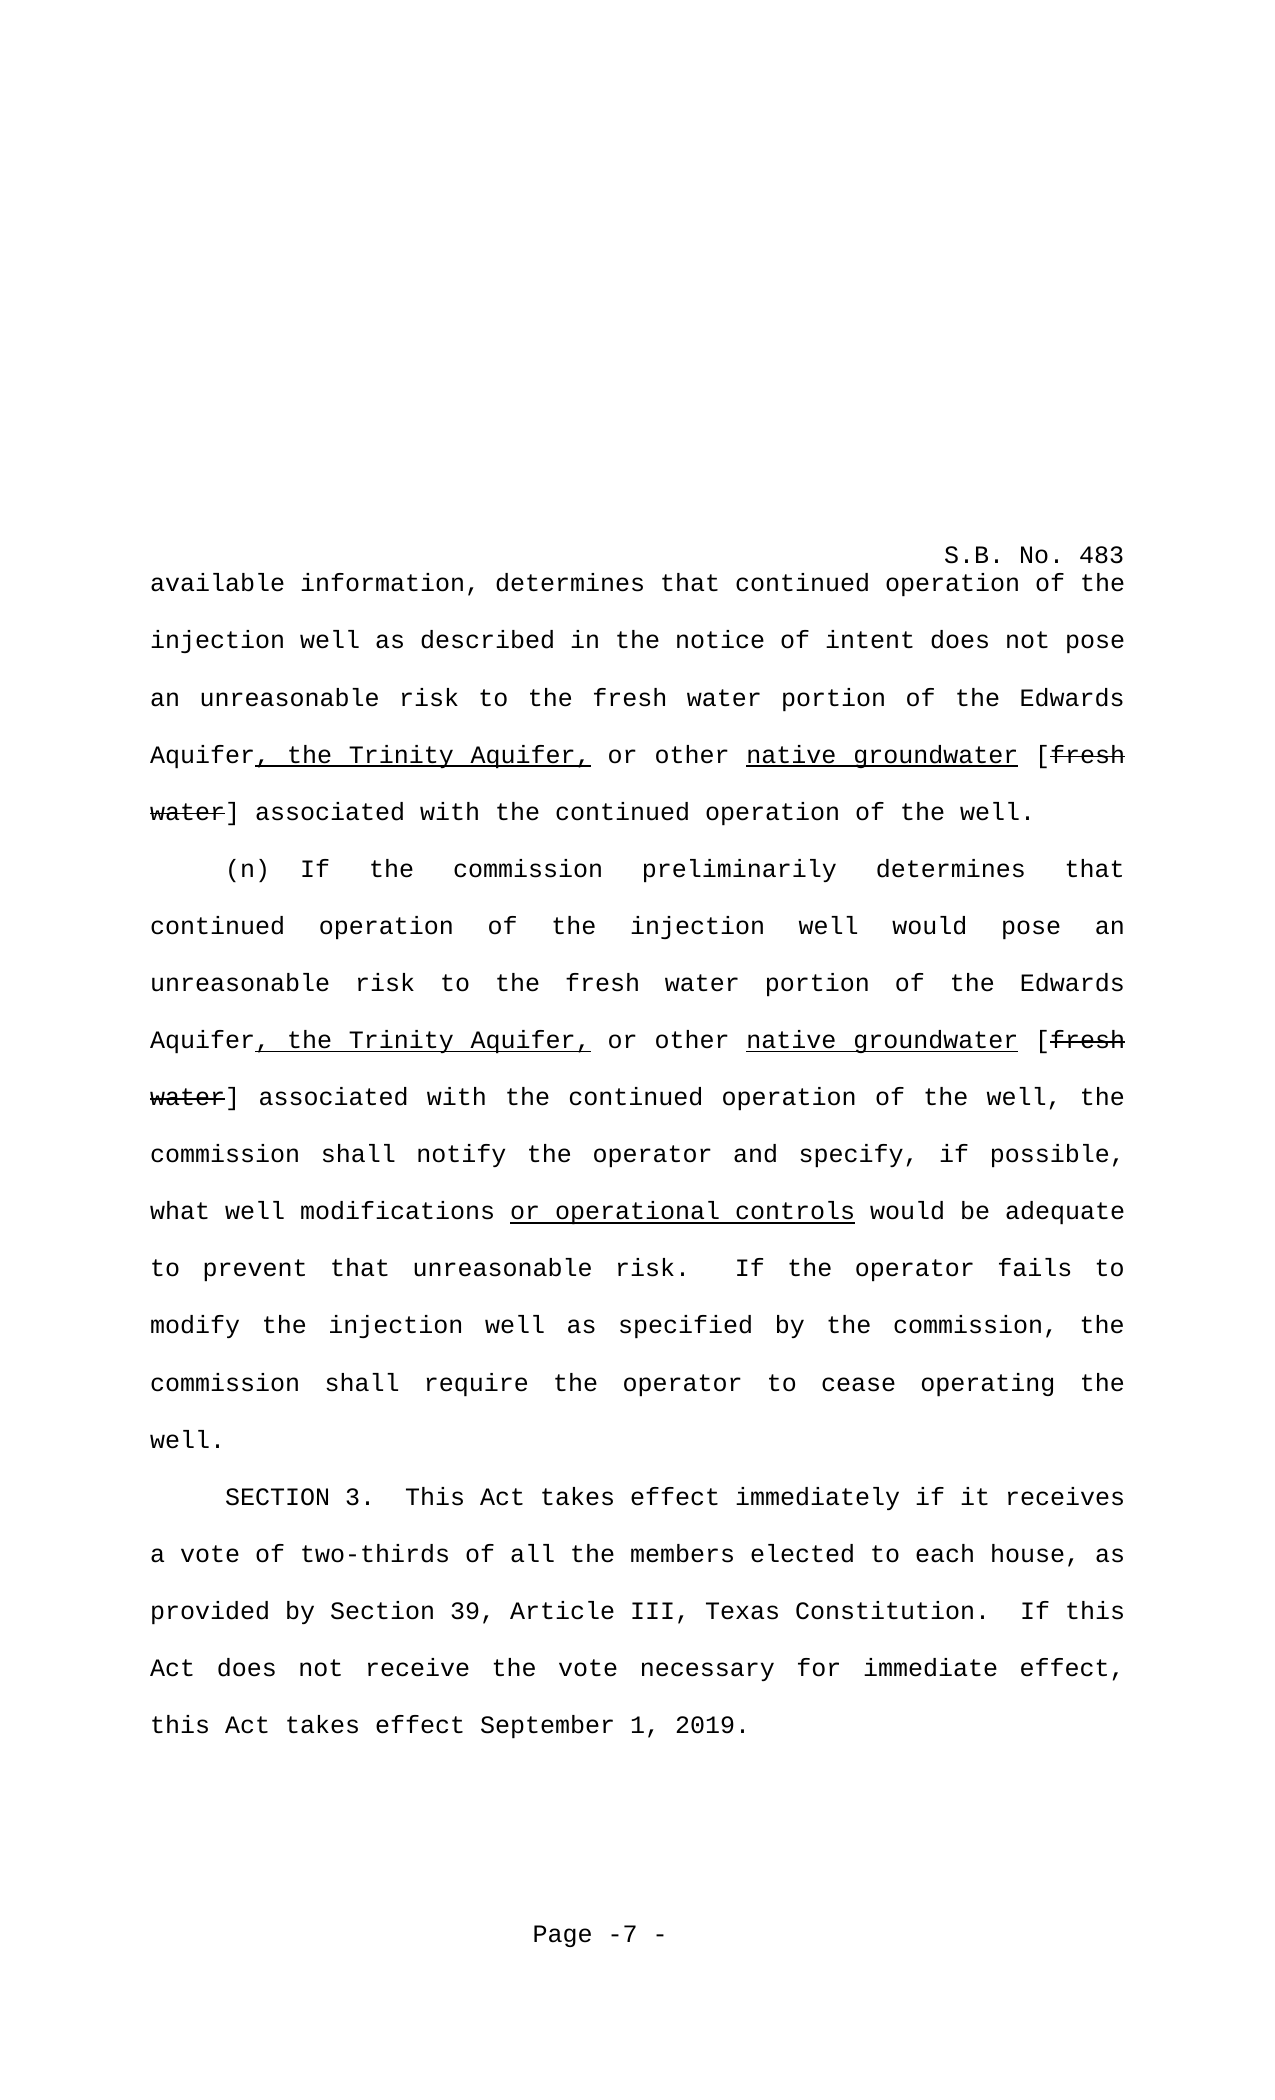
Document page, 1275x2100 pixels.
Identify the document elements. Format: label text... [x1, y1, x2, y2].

text SECTION 3. This Act takes effect immediately if it receives a vote of two-thirds of all the members elected to each house, as provided by Section 39, Article III, Texas Constitution. If this Act does not receive the vote necessary for immediate effect, this Act takes effect September 1, 2019. [150, 1484, 1125, 1741]
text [150, 571, 1125, 828]
text (n) If the commission preliminarily determines that continued operation of the injection well would pose an unreasonable risk to the fresh water portion of the Edwards Aquifer, the Trinity Aquifer, or other native groundwater [fresh water] associated with the continued operation of the well, the commission shall notify the operator and specify, if possible, what well modifications or operational controls would be adequate to prevent that unreasonable risk. If the operator fails to modify the injection well as specified by the commission, the commission shall require the operator to cease operating the well. [150, 856, 1125, 1456]
